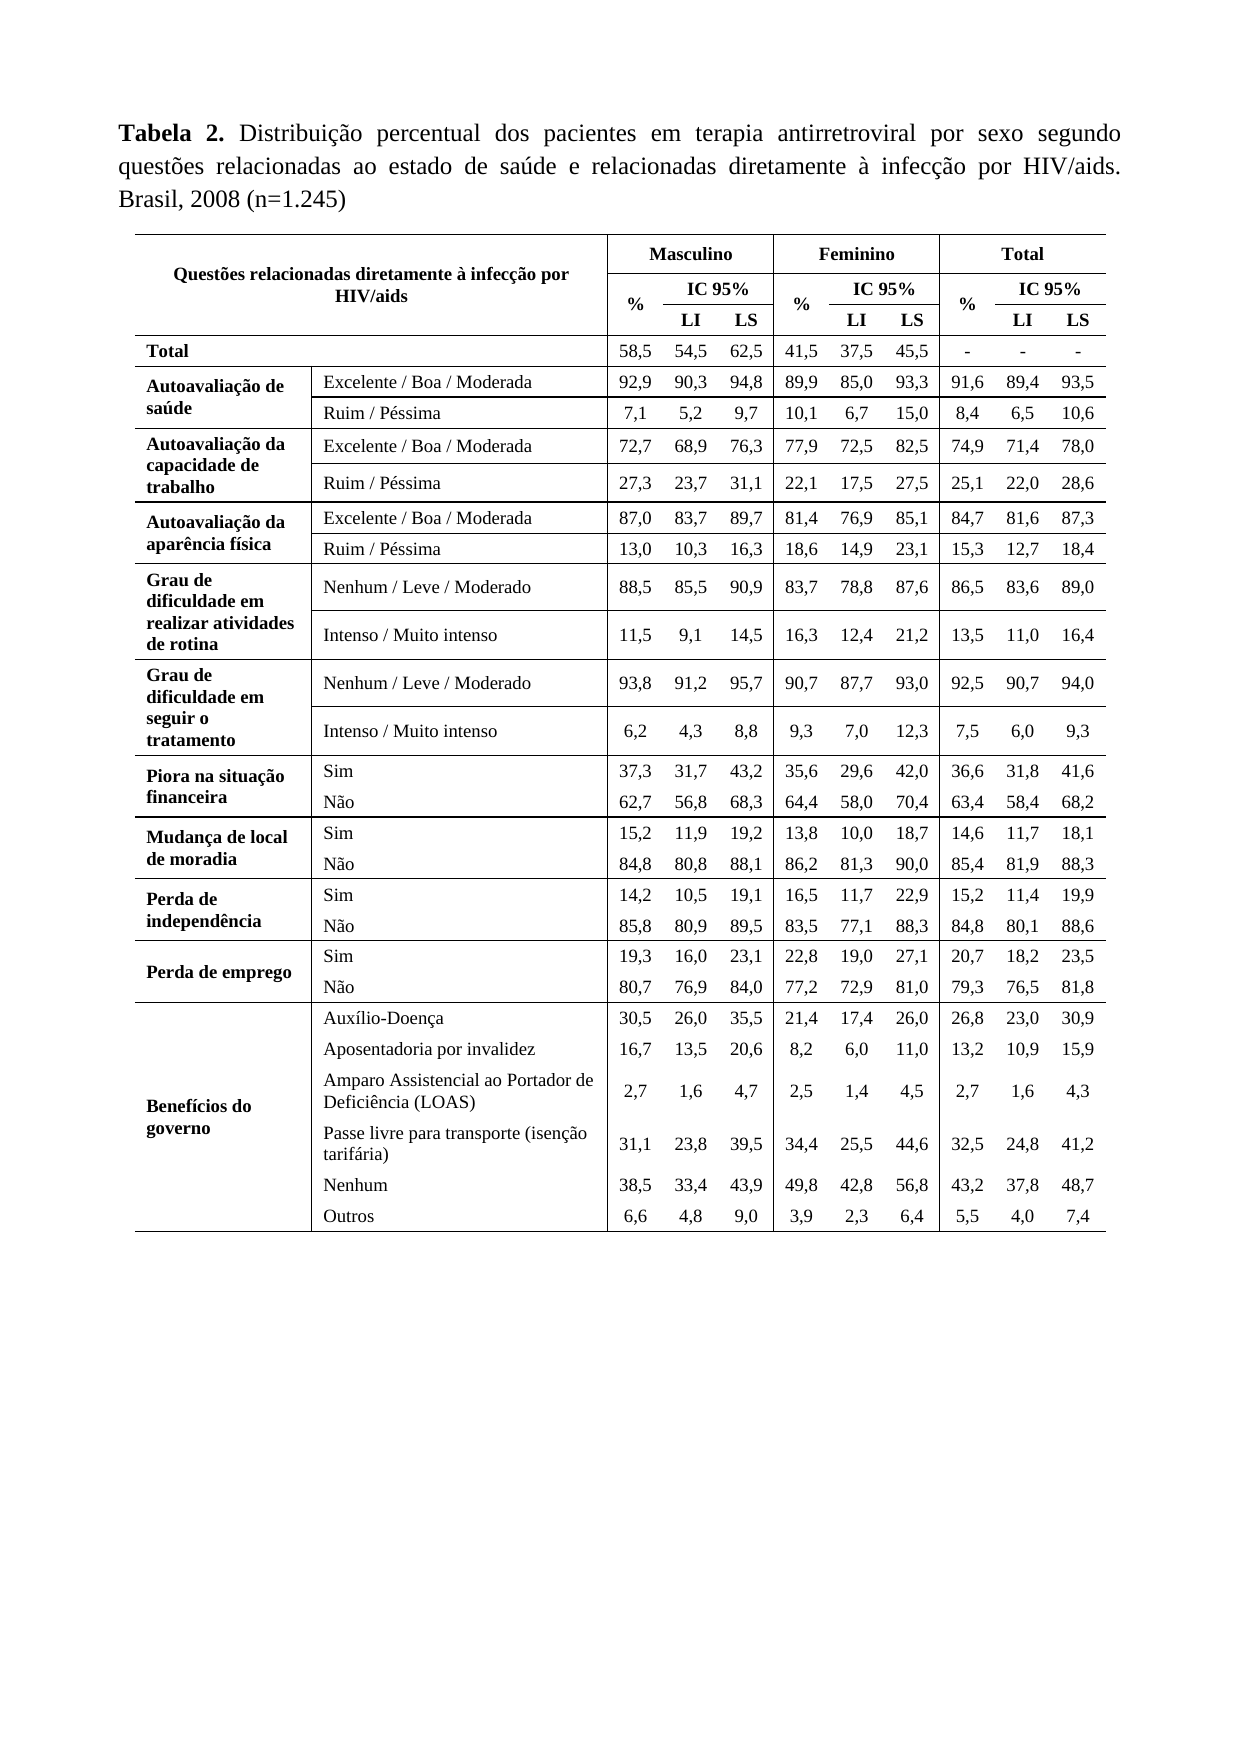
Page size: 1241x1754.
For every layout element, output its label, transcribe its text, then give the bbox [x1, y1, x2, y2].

table_cell 90,9 [718, 564, 773, 610]
table_cell 27,5 [884, 464, 939, 501]
table_cell 15,0 [884, 398, 939, 427]
table_cell 11,0 [884, 1033, 939, 1064]
table_cell 88,6 [1050, 909, 1106, 940]
table_cell 90,3 [663, 367, 718, 396]
table_cell Nenhum / Leve / Moderado [312, 564, 607, 610]
table_cell Sim [312, 879, 607, 909]
table_cell 83,7 [663, 503, 718, 532]
table_cell 26,0 [663, 1003, 718, 1033]
table_cell 54,5 [663, 336, 718, 366]
table_cell 23,0 [995, 1003, 1050, 1033]
table_cell 11,5 [608, 611, 663, 659]
table_cell 1,4 [829, 1064, 884, 1116]
table_cell 11,4 [995, 879, 1050, 909]
table_cell 62,5 [718, 336, 773, 366]
table_cell 23,7 [663, 464, 718, 501]
table_cell 19,0 [829, 941, 884, 971]
table_cell 70,4 [884, 786, 939, 816]
table_cell 42,0 [884, 756, 939, 786]
table_cell Amparo Assistencial ao Portador de Deficiência (LOAS) [312, 1064, 607, 1116]
table_cell % [608, 274, 663, 334]
table_header Total [940, 235, 1106, 273]
table_cell 89,5 [718, 909, 773, 940]
table_cell 95,7 [718, 660, 773, 706]
table_header Questões relacionadas diretamente à infecção por HIV/aids [135, 235, 607, 334]
table_cell 41,5 [774, 336, 829, 366]
table_cell Ruim / Péssima [312, 534, 607, 563]
table_cell 87,3 [1050, 503, 1106, 532]
table_cell 21,4 [774, 1003, 829, 1033]
table_cell 15,3 [940, 534, 995, 563]
table_cell - [940, 336, 995, 366]
table_cell 13,8 [774, 818, 829, 847]
table_cell 34,4 [774, 1116, 829, 1169]
table_cell 16,5 [774, 879, 829, 909]
table_cell 12,3 [884, 707, 939, 754]
table_cell Nenhum [312, 1169, 607, 1200]
table_cell 88,5 [608, 564, 663, 610]
table_cell 20,7 [940, 941, 995, 971]
table_cell 17,5 [829, 464, 884, 501]
table_cell 84,0 [718, 971, 773, 1002]
table_cell 6,0 [829, 1033, 884, 1064]
table_cell 23,1 [718, 941, 773, 971]
table_cell 23,8 [663, 1116, 718, 1169]
table_cell 27,3 [608, 464, 663, 501]
table_cell 72,9 [829, 971, 884, 1002]
table_cell 49,8 [774, 1169, 829, 1200]
table_cell 89,4 [995, 367, 1050, 396]
table_cell 93,3 [884, 367, 939, 396]
table_cell 35,5 [718, 1003, 773, 1033]
table_cell Autoavaliação de saúde [135, 367, 311, 427]
table_cell 18,4 [1050, 534, 1106, 563]
table_cell 16,0 [663, 941, 718, 971]
table_cell Perda de independência [135, 879, 311, 940]
table_cell 85,4 [940, 848, 995, 878]
table_cell 22,8 [774, 941, 829, 971]
table_cell 10,3 [663, 534, 718, 563]
table_cell 77,9 [774, 429, 829, 463]
table_cell 85,0 [829, 367, 884, 396]
table_cell 8,8 [718, 707, 773, 754]
table_cell 30,9 [1050, 1003, 1106, 1033]
table_cell 33,4 [663, 1169, 718, 1200]
table_cell 18,7 [884, 818, 939, 847]
table_cell 91,2 [663, 660, 718, 706]
table_cell LS [884, 305, 939, 334]
table_cell 22,1 [774, 464, 829, 501]
table_cell 18,2 [995, 941, 1050, 971]
table_cell 42,8 [829, 1169, 884, 1200]
table_cell 7,4 [1050, 1200, 1106, 1231]
table_cell 80,8 [663, 848, 718, 878]
table_cell 8,4 [940, 398, 995, 427]
table_cell 21,2 [884, 611, 939, 659]
table_cell 10,1 [774, 398, 829, 427]
table_cell 15,9 [1050, 1033, 1106, 1064]
table_cell 78,0 [1050, 429, 1106, 463]
table_cell Não [312, 909, 607, 940]
table_cell 7,1 [608, 398, 663, 427]
table_cell 37,8 [995, 1169, 1050, 1200]
table_cell Auxílio-Doença [312, 1003, 607, 1033]
table_cell 2,3 [829, 1200, 884, 1231]
table_cell 31,1 [608, 1116, 663, 1169]
table_cell Sim [312, 756, 607, 786]
table_cell 4,3 [1050, 1064, 1106, 1116]
table_cell 92,5 [940, 660, 995, 706]
table_cell 86,5 [940, 564, 995, 610]
table_cell Outros [312, 1200, 607, 1231]
table_cell 1,6 [995, 1064, 1050, 1116]
table_cell 1,6 [663, 1064, 718, 1116]
table_cell 13,5 [663, 1033, 718, 1064]
table_cell 85,1 [884, 503, 939, 532]
table_cell 31,1 [718, 464, 773, 501]
table_cell 2,7 [608, 1064, 663, 1116]
table_cell 82,5 [884, 429, 939, 463]
table_cell 6,4 [884, 1200, 939, 1231]
table_cell 14,5 [718, 611, 773, 659]
table_cell 85,5 [663, 564, 718, 610]
table_cell % [940, 274, 995, 334]
table_cell 4,7 [718, 1064, 773, 1116]
table_cell Ruim / Péssima [312, 464, 607, 501]
table_cell 19,2 [718, 818, 773, 847]
table_cell Ruim / Péssima [312, 398, 607, 427]
table_cell 81,0 [884, 971, 939, 1002]
table_cell 81,8 [1050, 971, 1106, 1002]
table_cell 26,0 [884, 1003, 939, 1033]
table_cell 9,7 [718, 398, 773, 427]
table_cell Não [312, 971, 607, 1002]
table_cell 43,2 [718, 756, 773, 786]
table_cell 32,5 [940, 1116, 995, 1169]
table_cell 16,4 [1050, 611, 1106, 659]
table_cell 78,8 [829, 564, 884, 610]
table_cell 28,6 [1050, 464, 1106, 501]
table_cell 16,7 [608, 1033, 663, 1064]
table_cell 25,5 [829, 1116, 884, 1169]
table_cell 87,6 [884, 564, 939, 610]
table_cell 90,7 [774, 660, 829, 706]
table_cell 9,3 [1050, 707, 1106, 754]
table_cell 93,5 [1050, 367, 1106, 396]
table_cell 79,3 [940, 971, 995, 1002]
table_cell 9,3 [774, 707, 829, 754]
table_cell 19,1 [718, 879, 773, 909]
table_cell 23,1 [884, 534, 939, 563]
table_cell 92,9 [608, 367, 663, 396]
table_cell 9,1 [663, 611, 718, 659]
table_cell 22,9 [884, 879, 939, 909]
table_cell 14,6 [940, 818, 995, 847]
table_header Feminino [774, 235, 939, 273]
table_cell 5,2 [663, 398, 718, 427]
table_cell 13,0 [608, 534, 663, 563]
table_cell Aposentadoria por invalidez [312, 1033, 607, 1064]
table_cell 81,3 [829, 848, 884, 878]
table_cell 38,5 [608, 1169, 663, 1200]
table_cell 10,0 [829, 818, 884, 847]
table_cell 93,0 [884, 660, 939, 706]
table_cell 24,8 [995, 1116, 1050, 1169]
table_cell 26,8 [940, 1003, 995, 1033]
table_cell 81,9 [995, 848, 1050, 878]
table_cell IC 95% [829, 274, 939, 304]
table_cell 30,5 [608, 1003, 663, 1033]
table_cell 84,7 [940, 503, 995, 532]
table_cell 74,9 [940, 429, 995, 463]
table_cell Sim [312, 818, 607, 847]
table_cell 20,6 [718, 1033, 773, 1064]
table_cell 90,0 [884, 848, 939, 878]
table_cell 71,4 [995, 429, 1050, 463]
table_cell 83,7 [774, 564, 829, 610]
table_cell 31,8 [995, 756, 1050, 786]
table_cell 87,0 [608, 503, 663, 532]
table_cell 35,6 [774, 756, 829, 786]
table_cell 16,3 [774, 611, 829, 659]
table_cell 29,6 [829, 756, 884, 786]
table_cell 22,0 [995, 464, 1050, 501]
table_cell 84,8 [940, 909, 995, 940]
table_cell Total [135, 336, 607, 366]
table_cell 36,6 [940, 756, 995, 786]
table_cell LI [663, 305, 718, 334]
table_cell 88,3 [884, 909, 939, 940]
table_cell 72,7 [608, 429, 663, 463]
table_cell 4,8 [663, 1200, 718, 1231]
table_cell 8,2 [774, 1033, 829, 1064]
table_cell 88,1 [718, 848, 773, 878]
table_cell LI [995, 305, 1050, 334]
table_cell 45,5 [884, 336, 939, 366]
table_cell 10,9 [995, 1033, 1050, 1064]
table_cell 83,6 [995, 564, 1050, 610]
table_cell 16,3 [718, 534, 773, 563]
table_cell 18,1 [1050, 818, 1106, 847]
table_cell 86,2 [774, 848, 829, 878]
table_cell 87,7 [829, 660, 884, 706]
table_cell 80,7 [608, 971, 663, 1002]
table_cell 85,8 [608, 909, 663, 940]
table_cell 39,5 [718, 1116, 773, 1169]
table_cell IC 95% [663, 274, 773, 304]
table_cell LS [1050, 305, 1106, 334]
table_cell 83,5 [774, 909, 829, 940]
table_cell 37,5 [829, 336, 884, 366]
table_cell Grau de dificuldade em seguir o tratamento [135, 660, 311, 754]
table_cell 6,6 [608, 1200, 663, 1231]
table_cell 76,5 [995, 971, 1050, 1002]
table_cell 81,4 [774, 503, 829, 532]
table_cell LS [718, 305, 773, 334]
table_cell 5,5 [940, 1200, 995, 1231]
table_cell Excelente / Boa / Moderada [312, 429, 607, 463]
table_cell 44,6 [884, 1116, 939, 1169]
table_cell 56,8 [663, 786, 718, 816]
table_cell Benefícios do governo [135, 1003, 311, 1231]
table_cell Grau de dificuldade em realizar atividades de rotina [135, 564, 311, 659]
table_cell IC 95% [995, 274, 1106, 304]
table_cell 77,1 [829, 909, 884, 940]
table_cell 13,5 [940, 611, 995, 659]
table_cell 58,5 [608, 336, 663, 366]
table_cell 11,9 [663, 818, 718, 847]
table_cell 58,4 [995, 786, 1050, 816]
table_cell - [995, 336, 1050, 366]
table_cell 3,9 [774, 1200, 829, 1231]
table_cell LI [829, 305, 884, 334]
table_cell 6,0 [995, 707, 1050, 754]
table_cell 9,0 [718, 1200, 773, 1231]
table_cell 2,5 [774, 1064, 829, 1116]
table_cell 72,5 [829, 429, 884, 463]
table_cell 88,3 [1050, 848, 1106, 878]
table_cell 27,1 [884, 941, 939, 971]
table_cell 76,9 [663, 971, 718, 1002]
table_cell 19,3 [608, 941, 663, 971]
table_cell 7,0 [829, 707, 884, 754]
table_cell 77,2 [774, 971, 829, 1002]
table_cell 18,6 [774, 534, 829, 563]
table_cell 93,8 [608, 660, 663, 706]
table_cell 80,9 [663, 909, 718, 940]
table_cell 94,8 [718, 367, 773, 396]
table_cell 68,2 [1050, 786, 1106, 816]
table_cell 63,4 [940, 786, 995, 816]
table_cell 62,7 [608, 786, 663, 816]
table_cell 10,5 [663, 879, 718, 909]
table_cell 17,4 [829, 1003, 884, 1033]
table_cell 2,7 [940, 1064, 995, 1116]
table_cell 89,7 [718, 503, 773, 532]
table_cell 14,9 [829, 534, 884, 563]
table_cell % [774, 274, 829, 334]
table_cell 56,8 [884, 1169, 939, 1200]
table_cell 31,7 [663, 756, 718, 786]
table_cell 41,2 [1050, 1116, 1106, 1169]
table_cell 4,3 [663, 707, 718, 754]
table_cell 84,8 [608, 848, 663, 878]
table_cell 76,9 [829, 503, 884, 532]
table_cell Excelente / Boa / Moderada [312, 503, 607, 532]
table_cell 12,4 [829, 611, 884, 659]
table_cell 4,0 [995, 1200, 1050, 1231]
table_cell 11,7 [995, 818, 1050, 847]
table_cell 11,0 [995, 611, 1050, 659]
table_cell 91,6 [940, 367, 995, 396]
table_cell Passe livre para transporte (isenção tarifária) [312, 1116, 607, 1169]
table_cell 41,6 [1050, 756, 1106, 786]
table_cell Excelente / Boa / Moderada [312, 367, 607, 396]
table_cell Nenhum / Leve / Moderado [312, 660, 607, 706]
table_cell Autoavaliação da capacidade de trabalho [135, 429, 311, 501]
table_cell 43,2 [940, 1169, 995, 1200]
table_cell 81,6 [995, 503, 1050, 532]
table_cell Perda de emprego [135, 941, 311, 1002]
table_cell Mudança de local de moradia [135, 818, 311, 878]
table_header Masculino [608, 235, 773, 273]
table_cell 37,3 [608, 756, 663, 786]
table_cell 89,0 [1050, 564, 1106, 610]
table_cell 58,0 [829, 786, 884, 816]
table_cell 6,7 [829, 398, 884, 427]
table_cell 15,2 [940, 879, 995, 909]
table_cell 7,5 [940, 707, 995, 754]
table_cell Não [312, 848, 607, 878]
table_cell 89,9 [774, 367, 829, 396]
table_cell 19,9 [1050, 879, 1106, 909]
table_cell 13,2 [940, 1033, 995, 1064]
table_cell 76,3 [718, 429, 773, 463]
table_cell 6,2 [608, 707, 663, 754]
table_cell Sim [312, 941, 607, 971]
table_cell 14,2 [608, 879, 663, 909]
table_cell 23,5 [1050, 941, 1106, 971]
table_cell - [1050, 336, 1106, 366]
table_cell 4,5 [884, 1064, 939, 1116]
table_cell 80,1 [995, 909, 1050, 940]
table_cell Não [312, 786, 607, 816]
table_cell Autoavaliação da aparência física [135, 503, 311, 563]
table_cell 15,2 [608, 818, 663, 847]
table_cell 68,3 [718, 786, 773, 816]
table_cell 11,7 [829, 879, 884, 909]
table_cell 64,4 [774, 786, 829, 816]
table_cell 10,6 [1050, 398, 1106, 427]
table_cell 48,7 [1050, 1169, 1106, 1200]
table_cell 6,5 [995, 398, 1050, 427]
table_cell 25,1 [940, 464, 995, 501]
table_cell 90,7 [995, 660, 1050, 706]
table_cell 68,9 [663, 429, 718, 463]
table_cell 12,7 [995, 534, 1050, 563]
text Tabela 2. Distribuição percentual dos pacientes em terapia antirretroviral por sexo segundo questões relacionadas ao estado de saúde e relacionadas diretamente à infecção por HIV/aids. Brasil, 2008 (n=1.245) [118, 118, 1122, 213]
table_cell 94,0 [1050, 660, 1106, 706]
table_cell 43,9 [718, 1169, 773, 1200]
table_cell Intenso / Muito intenso [312, 611, 607, 659]
table_cell Piora na situação financeira [135, 756, 311, 816]
table_cell Intenso / Muito intenso [312, 707, 607, 754]
